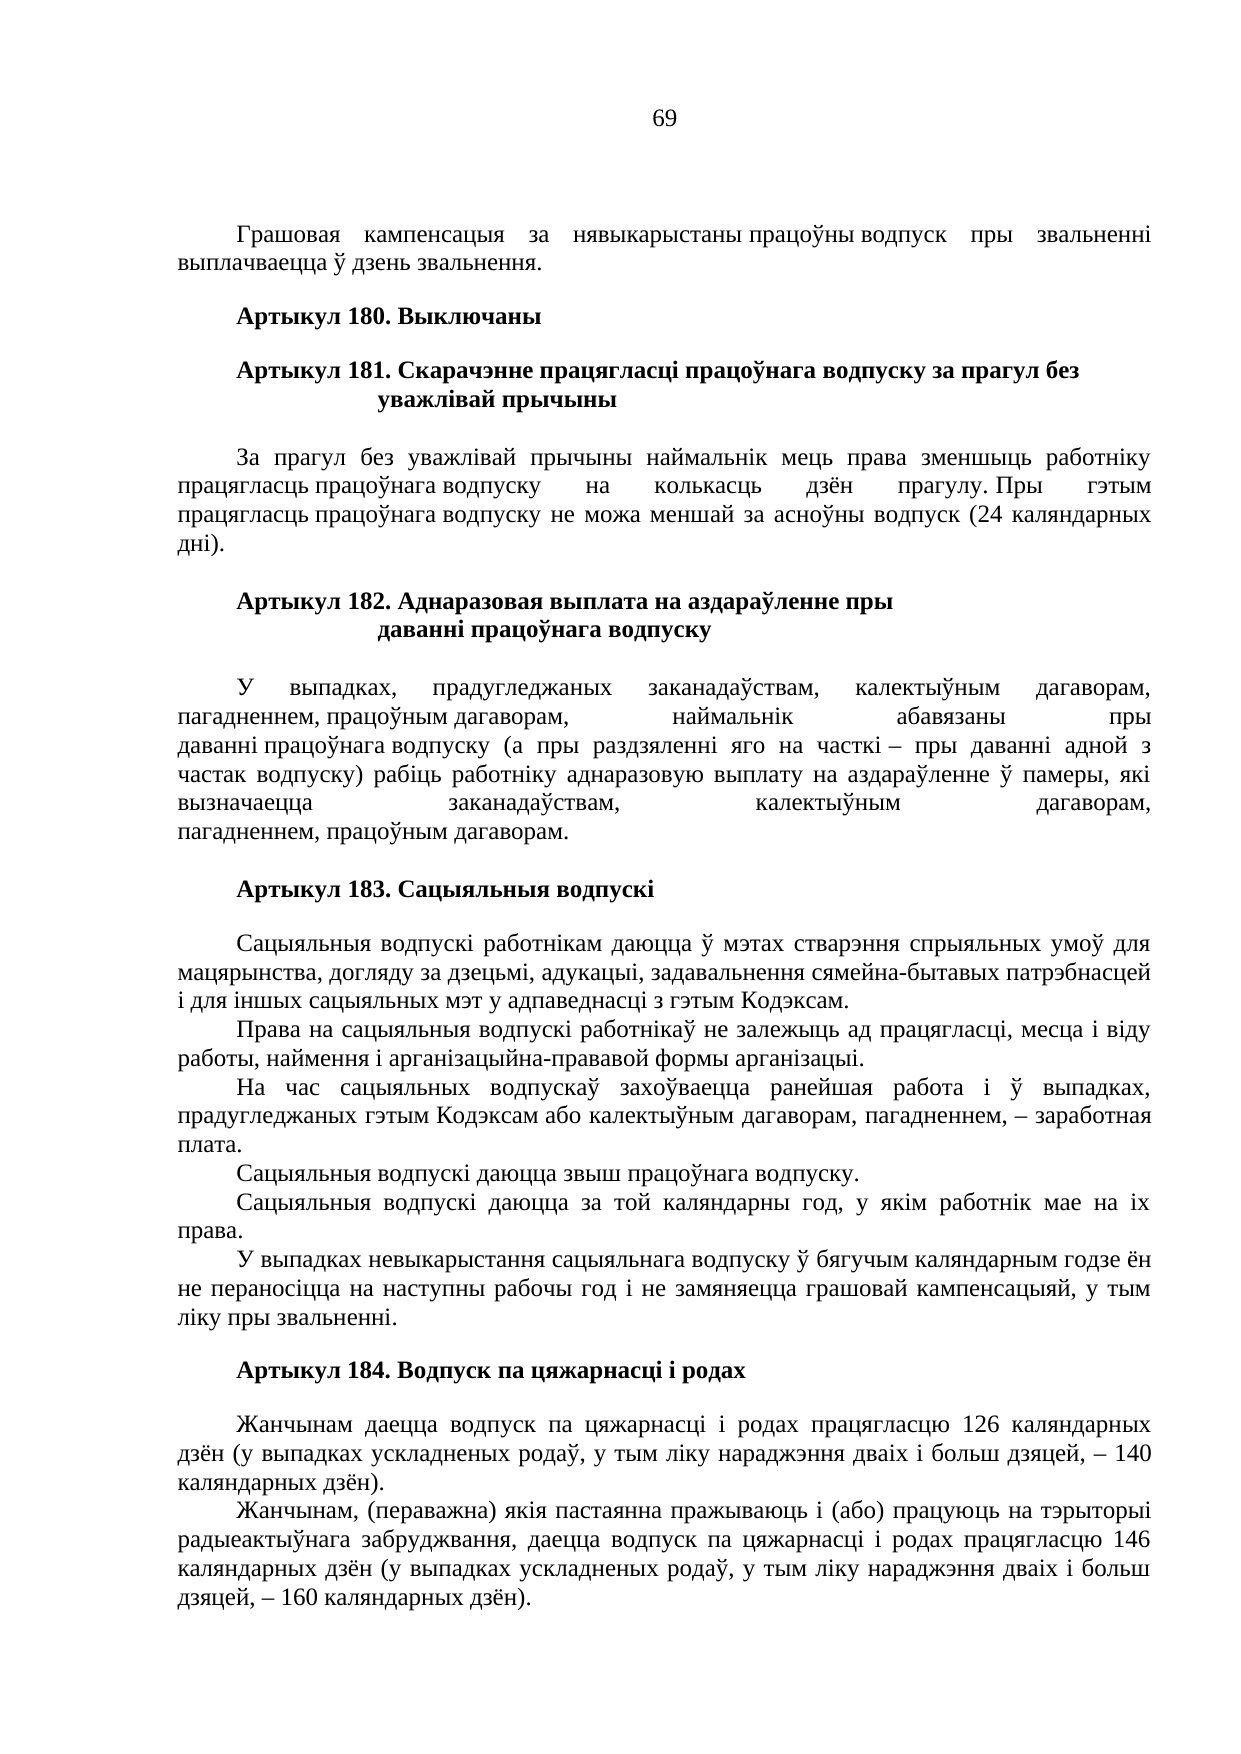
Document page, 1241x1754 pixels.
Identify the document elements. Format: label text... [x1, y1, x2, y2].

text У выпадках, прадугледжаных заканадаўствам, калектыўным дагаворам, пагадненнем, працоўным дагаворам, наймальнік абавязаны пры даванні працоўнага водпуску (а пры раздзяленні яго на часткі – пры даванні адной з частак водпуску) рабіць работніку аднаразовую выплату на аздараўленне ў памеры, які вызначаецца заканадаўствам, калектыўным дагаворам, пагадненнем, працоўным дагаворам. [177, 672, 1152, 845]
text У выпадках невыкарыстання сацыяльнага водпуску ў бягучым каляндарным годзе ён не пераносіцца на наступны рабочы год і не замяняецца грашовай кампенсацыяй, у тым ліку пры звальненні. [177, 1244, 1152, 1330]
text Грашовая кампенсацыя за нявыкарыстаны працоўны водпуск пры звальненні выплачваецца ў дзень звальнення. [177, 219, 1152, 276]
text Артыкул 182. Аднаразовая выплата на аздараўленне пры даванні працоўнага водпуску [236, 586, 1152, 643]
text Артыкул 183. Сацыяльныя водпускі [236, 874, 1152, 903]
text За прагул без уважлівай прычыны наймальнік мець права зменшыць работніку працягласць працоўнага водпуску на колькасць дзён прагулу. Пры гэтым працягласць працоўнага водпуску не можа меншай за асноўны водпуск (24 каляндарных дні). [177, 442, 1152, 557]
text Сацыяльныя водпускі даюцца звыш працоўнага водпуску. [177, 1158, 1152, 1187]
text Артыкул 181. Скарачэнне працягласці працоўнага водпуску за прагул без уважлівай прычыны [236, 355, 1152, 412]
text На час сацыяльных водпускаў захоўваецца ранейшая работа і ў выпадках, прадугледжаных гэтым Кодэксам або калектыўным дагаворам, пагадненнем, – заработная плата. [177, 1072, 1152, 1158]
text Артыкул 180. Выключаны [236, 301, 1152, 330]
text Жанчынам даецца водпуск па цяжарнасці і родах працягласцю 126 каляндарных дзён (у выпадках ускладненых родаў, у тым ліку нараджэння дваіх і больш дзяцей, – 140 каляндарных дзён). [177, 1409, 1152, 1495]
text Права на сацыяльныя водпускі работнікаў не залежыць ад працягласці, месца і віду работы, наймення і арганізацыйна-прававой формы арганізацыі. [177, 1014, 1152, 1072]
text Сацыяльныя водпускі работнікам даюцца ў мэтах стварэння спрыяльных умоў для мацярынства, догляду за дзецьмі, адукацыі, задавальнення сямейна-бытавых патрэбнасцей і для іншых сацыяльных мэт у адпаведнасці з гэтым Кодэксам. [177, 928, 1152, 1014]
text Артыкул 184. Водпуск па цяжарнасці і родах [236, 1355, 1152, 1384]
text Сацыяльныя водпускі даюцца за той каляндарны год, у якім работнік мае на іх права. [177, 1187, 1152, 1244]
text Жанчынам, (пераважна) якія пастаянна пражываюць і (або) працуюць на тэрыторыі радыеактыўнага забруджвання, даецца водпуск па цяжарнасці і родах працягласцю 146 каляндарных дзён (у выпадках ускладненых родаў, у тым ліку нараджэння дваіх і больш дзяцей, – 160 каляндарных дзён). [177, 1495, 1152, 1610]
